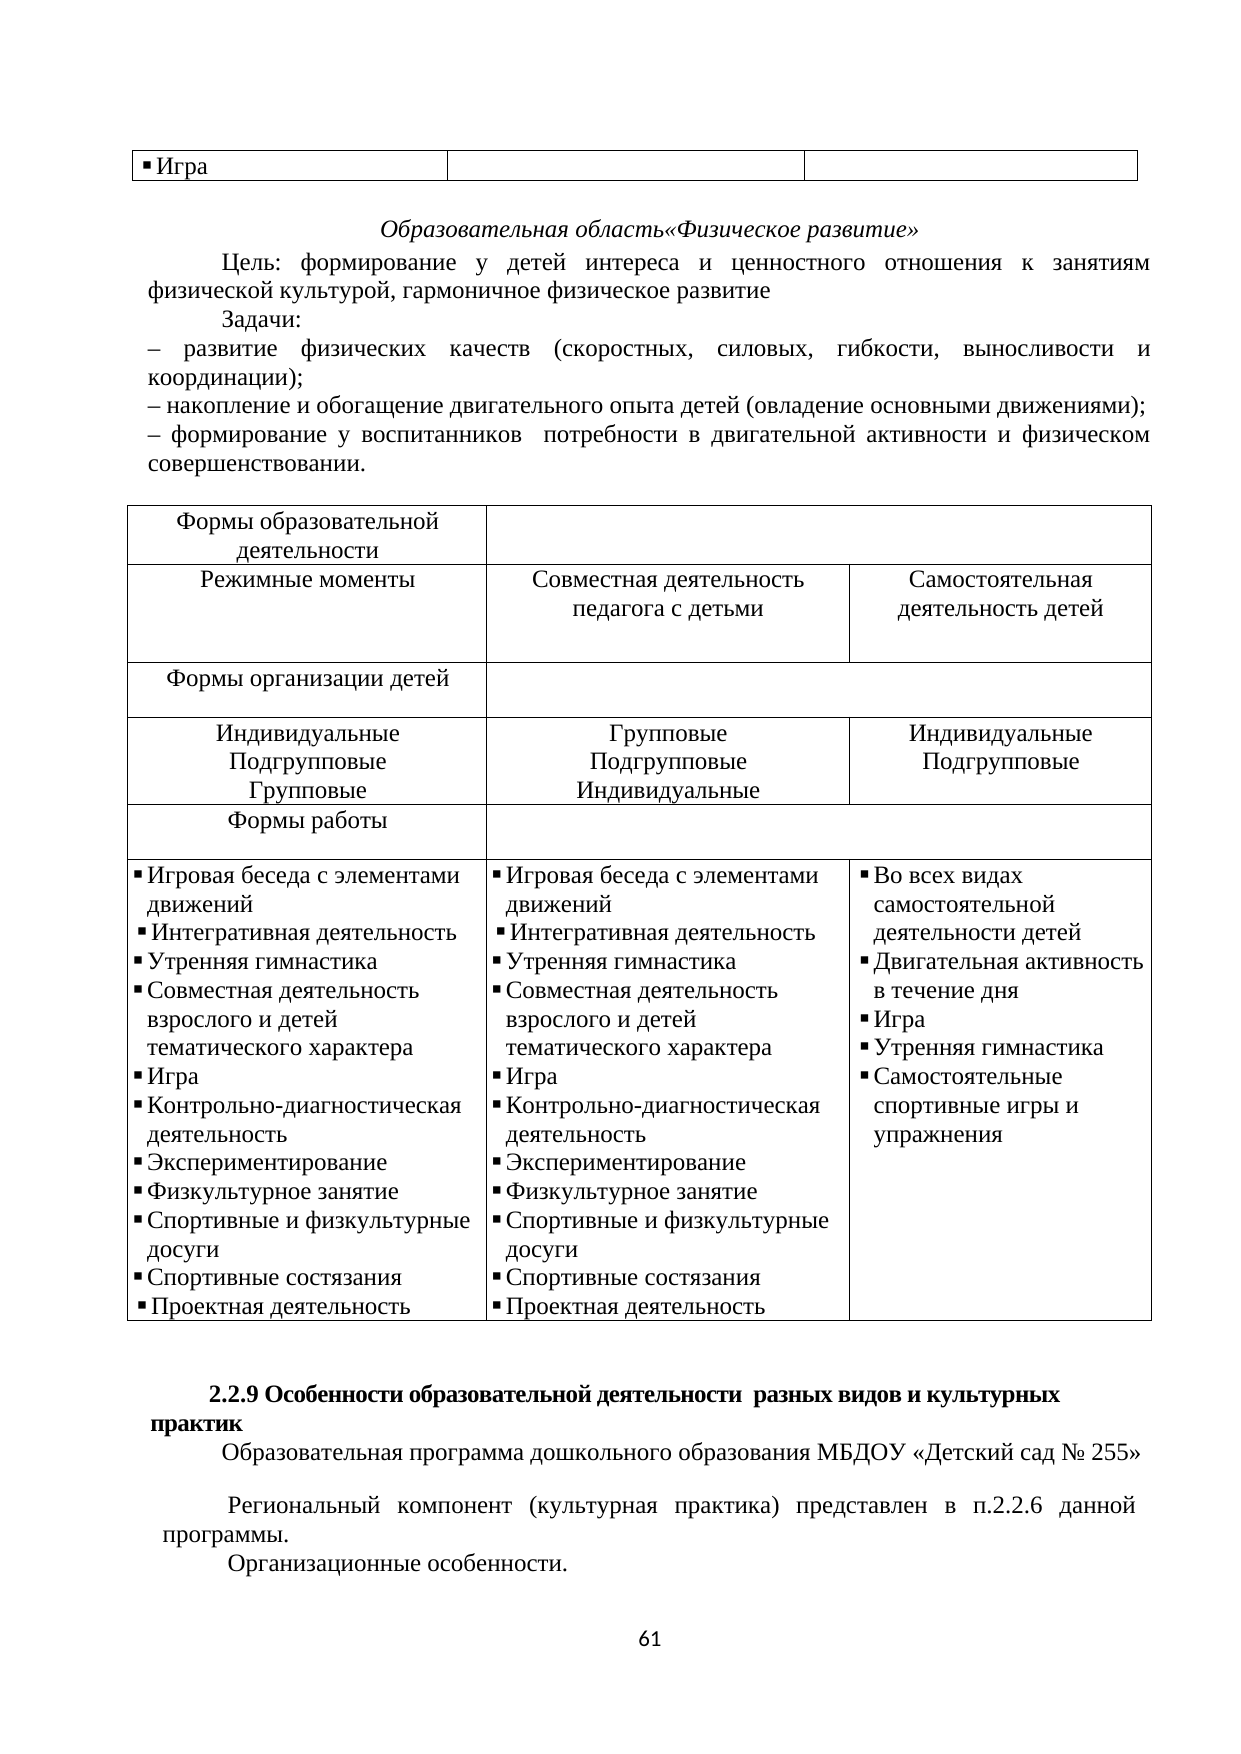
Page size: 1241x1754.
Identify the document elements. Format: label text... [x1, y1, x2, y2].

table_cell [487, 663, 1151, 717]
text Задачи: [148, 304, 1152, 333]
text Организационные особенности. [162, 1548, 1137, 1577]
table_cell Формы работы [128, 805, 486, 859]
text – развитие физических качеств (скоростных, силовых, гибкости, выносливости и координации); [148, 333, 1152, 391]
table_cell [133, 151, 447, 180]
table_cell Формы организации детей [128, 663, 486, 717]
table_cell Игровая беседа с элементами движений Интегративная деятельность Утренняя гимнастика Совместная деятельность взрослого и детей тематического характера Игра Контрольно-диагностическая деятельность Экспериментирование Физкультурное занятие Спортивные и физкультурные досуги Спортивные состязания Проектная деятельность [487, 860, 849, 1320]
table_cell Совместная деятельность педагога с детьми [487, 565, 849, 662]
table_header Формы образовательной деятельности [128, 506, 486, 563]
table_cell Режимные моменты [128, 565, 486, 662]
table_cell Индивидуальные Подгрупповые [850, 718, 1151, 804]
text Образовательная область«Физическое развитие» [148, 214, 1152, 243]
table_cell Индивидуальные Подгрупповые Групповые [128, 718, 486, 804]
text – накопление и обогащение двигательного опыта детей (овладение основными движениями); [148, 391, 1152, 419]
table_cell Самостоятельная деятельность детей [850, 565, 1151, 662]
table_cell Групповые Подгрупповые Индивидуальные [487, 718, 849, 804]
table_cell [487, 805, 1151, 859]
text Цель: формирование у детей интереса и ценностного отношения к занятиям физической культурой, гармоничное физическое развитие [148, 247, 1152, 304]
text 2.2.9 Особенности образовательной деятельности разных видов и культурных практик [150, 1379, 1152, 1437]
table_cell Игровая беседа с элементами движений Интегративная деятельность Утренняя гимнастика Совместная деятельность взрослого и детей тематического характера Игра Контрольно-диагностическая деятельность Экспериментирование Физкультурное занятие Спортивные и физкультурные досуги Спортивные состязания Проектная деятельность [128, 860, 486, 1320]
table_header [487, 506, 1151, 563]
text – формирование у воспитанников потребности в двигательной активности и физическом совершенствовании. [148, 419, 1152, 477]
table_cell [805, 151, 1137, 180]
text Региональный компонент (культурная практика) представлен в п.2.2.6 данной программы. [162, 1491, 1137, 1548]
table_cell Во всех видах самостоятельной деятельности детей Двигательная активность в течение дня Игра Утренняя гимнастика Самостоятельные спортивные игры и упражнения [850, 860, 1151, 1320]
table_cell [448, 151, 804, 180]
text Образовательная программа дошкольного образования МБДОУ «Детский сад № 255» [148, 1437, 1152, 1465]
